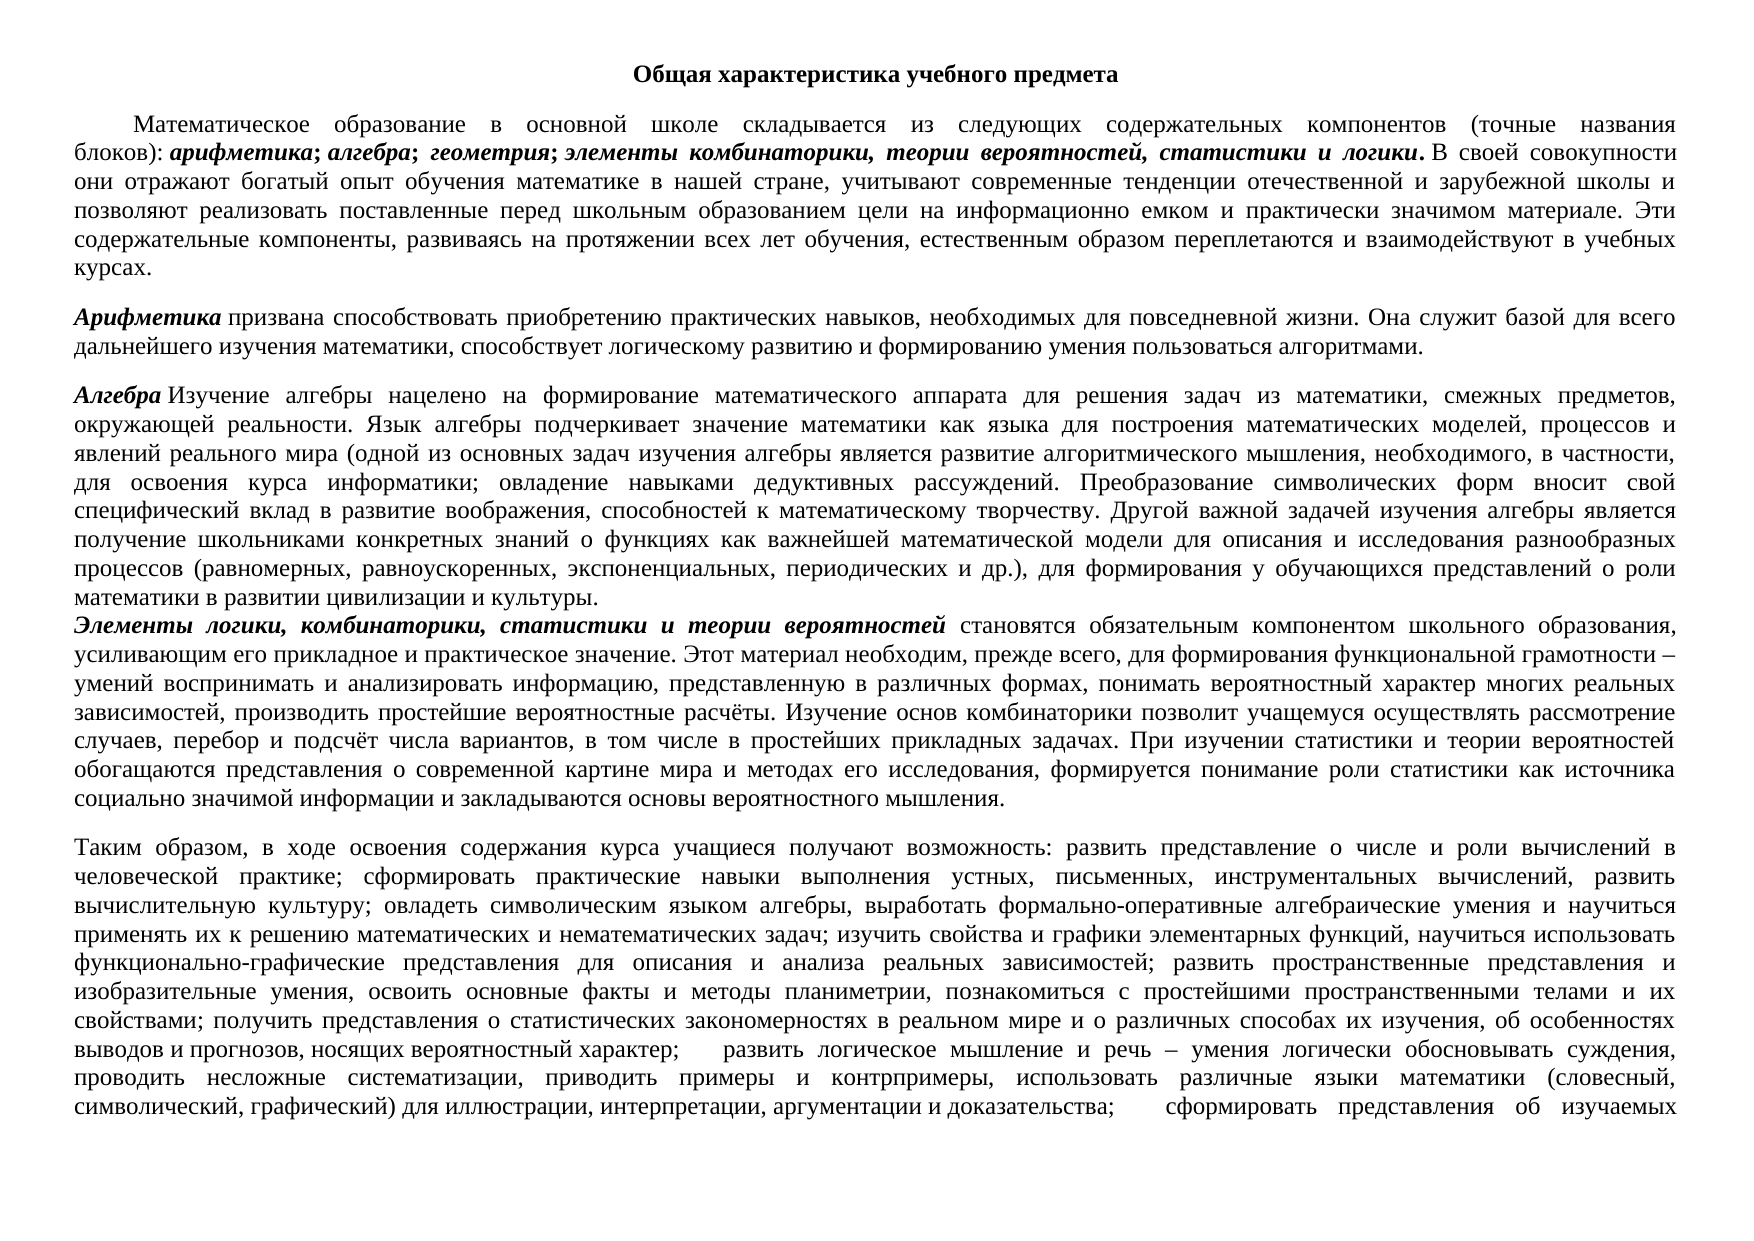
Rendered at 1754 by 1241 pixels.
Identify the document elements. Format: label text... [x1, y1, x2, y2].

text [74, 832, 1677, 1120]
text Арифметика призвана способствовать приобретению практических навыков, необходимых для повседневной жизни. Она служит базой для всего дальнейшего изучения математики, способствует логическому развитию и формированию умения пользоваться алгоритмами. [74, 302, 1677, 359]
text Алгебра Изучение алгебры нацелено на формирование математического аппарата для решения задач из математики, смежных предметов, окружающей реальности. Язык алгебры подчеркивает значение математики как языка для построения математических моделей, процессов и явлений реального мира (одной из основных задач изучения алгебры является развитие алгоритмического мышления, необходимого, в частности, для освоения курса информатики; овладение навыками дедуктивных рассуждений. Преобразование символических форм вносит свой специфический вклад в развитие воображения, способностей к математическому творчеству. Другой важной задачей изучения алгебры является получение школьниками конкретных знаний о функциях как важнейшей математической модели для описания и исследования разнообразных процессов (равномерных, равноускоренных, экспоненциальных, периодических и др.), для формирования у обучающихся представлений о роли математики в развитии цивилизации и культуры. Элементы логики, комбинаторики, статистики и теории вероятностей становятся обязательным компонентом школьного образования, усиливающим его прикладное и практическое значение. Этот материал необходим, прежде всего, для формирования функциональной грамотности – умений воспринимать и анализировать информацию, представленную в различных формах, понимать вероятностный характер многих реальных зависимостей, производить простейшие вероятностные расчёты. Изучение основ комбинаторики позволит учащемуся осуществлять рассмотрение случаев, перебор и подсчёт числа вариантов, в том числе в простейших прикладных задачах. При изучении статистики и теории вероятностей обогащаются представления о современной картине мира и методах его исследования, формируется понимание роли статистики как источника социально значимой информации и закладываются основы вероятностного мышления. [74, 380, 1677, 812]
text Общая характеристика учебного предмета [74, 59, 1677, 88]
text Математическое образование в основной школе складывается из следующих содержательных компонентов (точные названия блоков): арифметика; алгебра; геометрия; элементы комбинаторики, теории вероятностей, статистики и логики. В своей совокупности они отражают богатый опыт обучения математике в нашей стране, учитывают современные тенденции отечественной и зарубежной школы и позволяют реализовать поставленные перед школьным образованием цели на информационно емком и практически значимом материале. Эти содержательные компоненты, развиваясь на протяжении всех лет обучения, естественным образом переплетаются и взаимодействуют в учебных курсах. [74, 109, 1677, 281]
